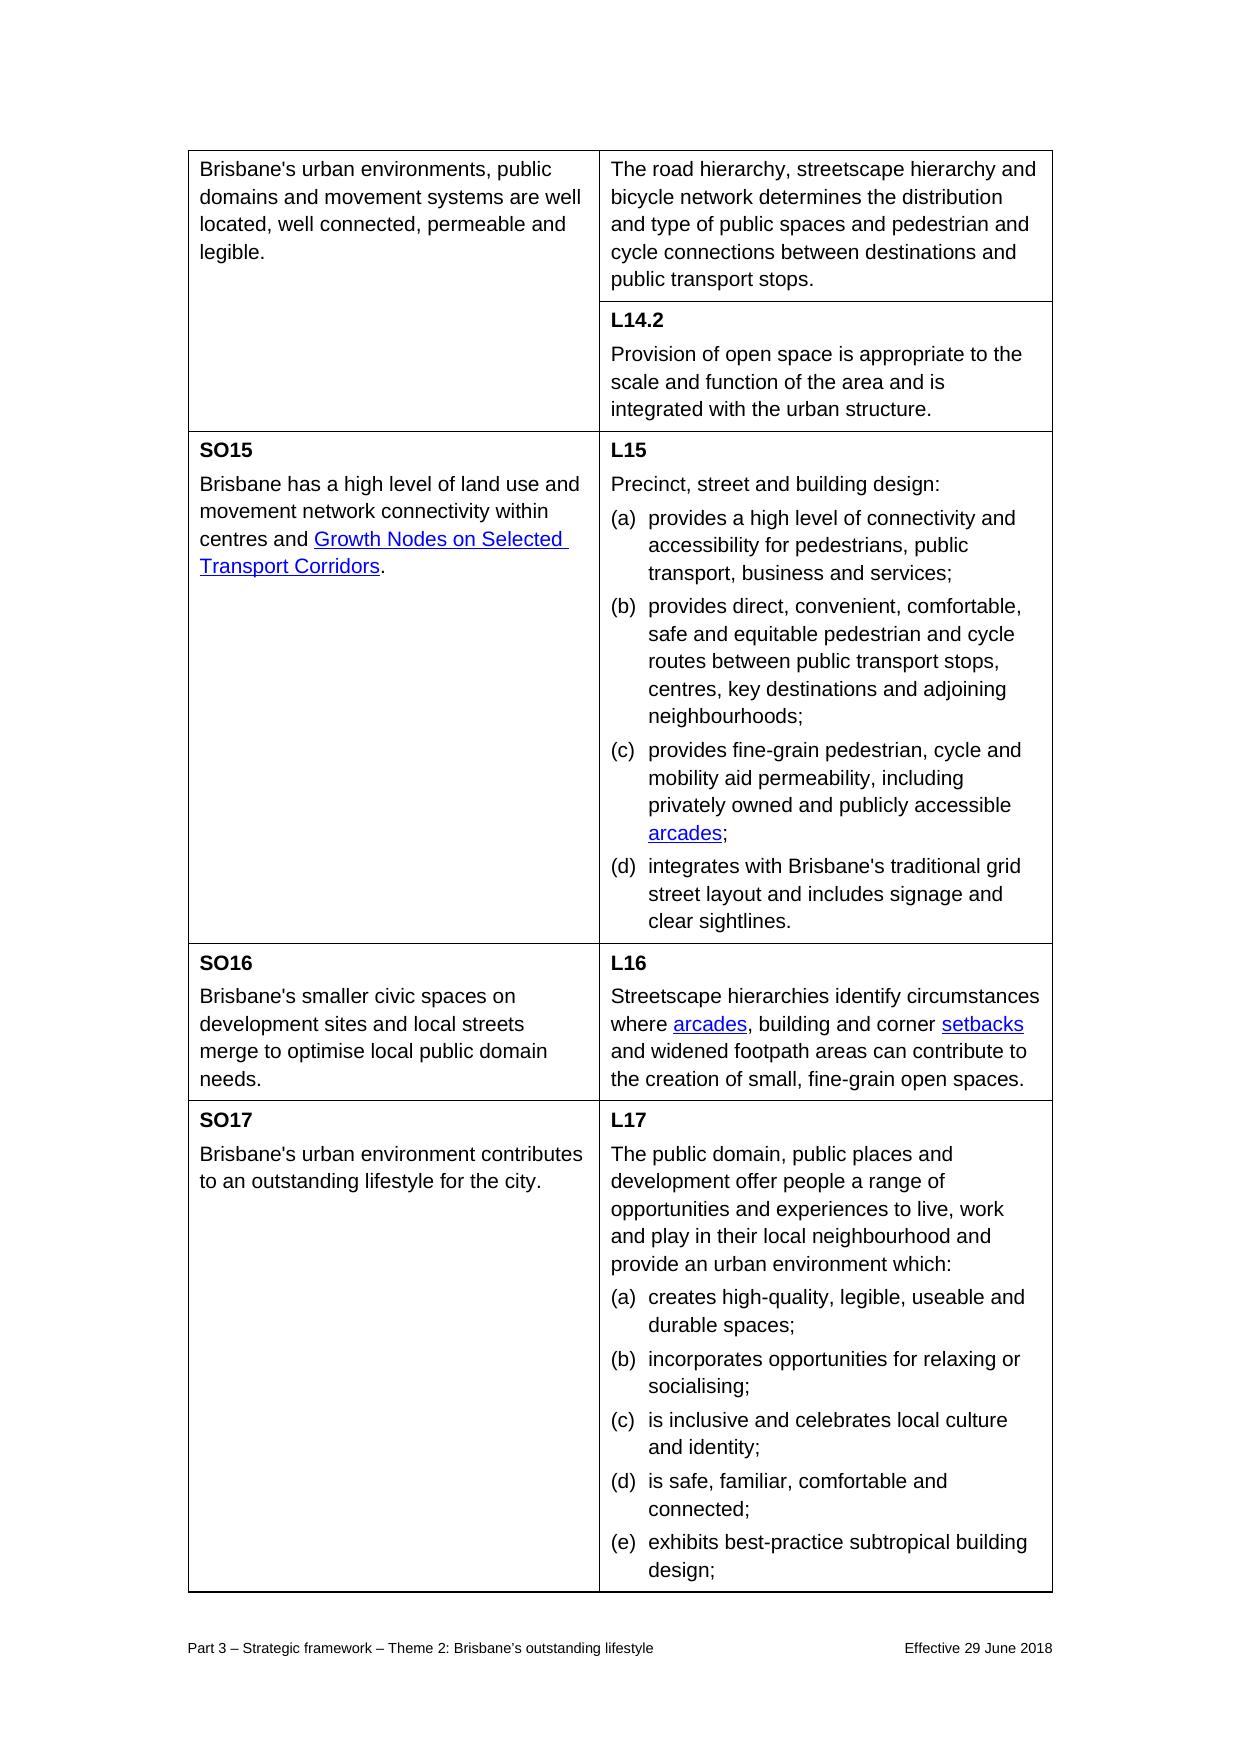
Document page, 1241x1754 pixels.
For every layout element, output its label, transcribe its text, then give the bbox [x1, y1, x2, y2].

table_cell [600, 151, 1052, 301]
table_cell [189, 1101, 599, 1591]
table_cell L15 Precinct, street and building design: provides a high level of connectivity and accessibility for pedestrians, public transport, business and services; provides direct, convenient, comfortable, safe and equitable pedestrian and cycle routes between public transport stops, centres, key destinations and adjoining neighbourhoods; provides fine-grain pedestrian, cycle and mobility aid permeability, including privately owned and publicly accessible arcades; integrates with Brisbane's traditional grid street layout and includes signage and clear sightlines. [600, 432, 1052, 943]
table_cell SO16 's smaller civic spaces on development sites and local streets merge to optimise local public domain needs. [189, 944, 599, 1100]
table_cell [189, 151, 599, 431]
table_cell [600, 1101, 1052, 1591]
table_cell SO15 Brisbane has a high level of land use and movement network connectivity within centres and Growth Nodes on Selected Transport Corridors. [189, 432, 599, 943]
table_cell L16 Streetscape hierarchies identify circumstances where arcades, building and corner setbacks and widened footpath areas can contribute to the creation of small, fine-grain open spaces. [600, 944, 1052, 1100]
table_cell L14.2 Provision of open space is appropriate to the scale and function of the area and is integrated with the urban structure. [600, 302, 1052, 431]
